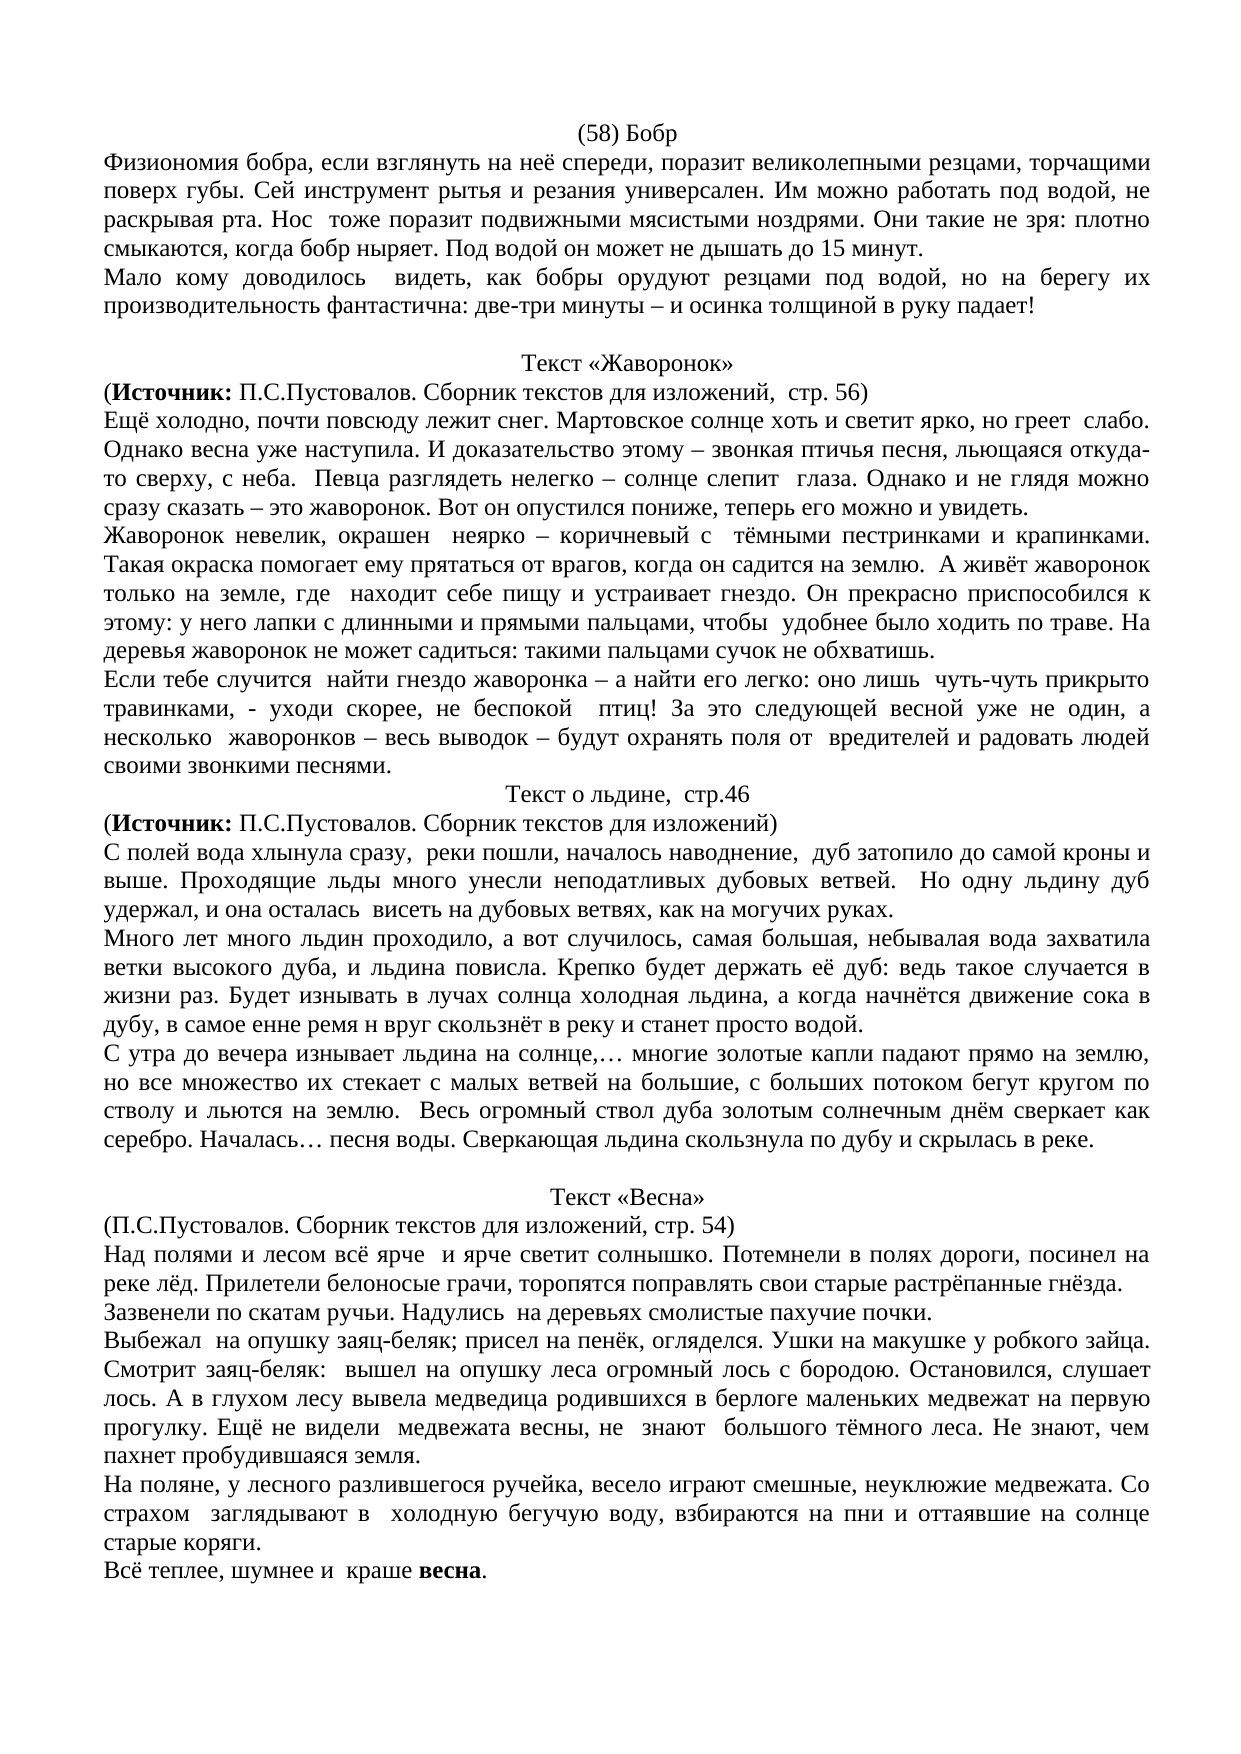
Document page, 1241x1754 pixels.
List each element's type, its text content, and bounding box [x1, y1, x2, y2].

text Физиономия бобра, если взглянуть на неё спереди, поразит великолепными резцами, торчащими поверх губы. Сей инструмент рытья и резания универсален. Им можно работать под водой, не раскрывая рта. Нос тоже поразит подвижными мясистыми ноздрями. Они такие не зря: плотно смыкаются, когда бобр ныряет. Под водой он может не дышать до 15 минут. [103, 147, 1152, 262]
text Если тебе случится найти гнездо жаворонка – а найти его легко: оно лишь чуть-чуть прикрыто травинками, - уходи скорее, не беспокой птиц! За это следующей весной уже не один, а несколько жаворонков – весь выводок – будут охранять поля от вредителей и радовать людей своими звонкими песнями. [103, 664, 1152, 779]
text С утра до вечера изнывает льдина на солнце,… многие золотые капли падают прямо на землю, но все множество их стекает с малых ветвей на большие, с больших потоком бегут кругом по стволу и льются на землю. Весь огромный ствол дуба золотым солнечным днём сверкает как серебро. Началась… песня воды. Сверкающая льдина скользнула по дубу и скрылась в реке. [103, 1038, 1152, 1153]
text Текст «Жаворонок» [103, 348, 1152, 377]
text С полей вода хлынула сразу, реки пошли, началось наводнение, дуб затопило до самой кроны и выше. Проходящие льды много унесли неподатливых дубовых ветвей. Но одну льдину дуб удержал, и она осталась висеть на дубовых ветвях, как на могучих руках. [103, 837, 1152, 923]
text Всё теплее, шумнее и краше весна. [103, 1556, 1152, 1584]
text Над полями и лесом всё ярче и ярче светит солнышко. Потемнели в полях дороги, посинел на реке лёд. Прилетели белоносые грачи, торопятся поправлять свои старые растрёпанные гнёзда. [103, 1239, 1152, 1297]
text Жаворонок невелик, окрашен неярко – коричневый с тёмными пестринками и крапинками. Такая окраска помогает ему прятаться от врагов, когда он садится на землю. А живёт жаворонок только на земле, где находит себе пищу и устраивает гнездо. Он прекрасно приспособился к этому: у него лапки с длинными и прямыми пальцами, чтобы удобнее было ходить по траве. На деревья жаворонок не может садиться: такими пальцами сучок не обхватишь. [103, 521, 1152, 664]
text На поляне, у лесного разлившегося ручейка, весело играют смешные, неуклюжие медвежата. Со страхом заглядывают в холодную бегучую воду, взбираются на пни и оттаявшие на солнце старые коряги. [103, 1469, 1152, 1556]
text Текст «Весна» [103, 1182, 1152, 1211]
text Зазвенели по скатам ручьи. Надулись на деревьях смолистые пахучие почки. [103, 1297, 1152, 1326]
text Много лет много льдин проходило, а вот случилось, самая большая, небывалая вода захватила ветки высокого дуба, и льдина повисла. Крепко будет держать её дуб: ведь такое случается в жизни раз. Будет изнывать в лучах солнца холодная льдина, а когда начнётся движение сока в дубу, в самое енне ремя н вруг скользнёт в реку и станет просто водой. [103, 923, 1152, 1038]
text Ещё холодно, почти повсюду лежит снег. Мартовское солнце хоть и светит ярко, но греет слабо. Однако весна уже наступила. И доказательство этому – звонкая птичья песня, льющаяся откуда-то сверху, с неба. Певца разглядеть нелегко – солнце слепит глаза. Однако и не глядя можно сразу сказать – это жаворонок. Вот он опустился пониже, теперь его можно и увидеть. [103, 406, 1152, 521]
text (58) Бобр [103, 118, 1152, 147]
text (П.С.Пустовалов. Сборник текстов для изложений, стр. 54) [103, 1211, 1152, 1239]
text Текст о льдине, стр.46 [103, 779, 1152, 808]
text (Источник: П.С.Пустовалов. Сборник текстов для изложений) [103, 808, 1152, 837]
text Мало кому доводилось видеть, как бобры орудуют резцами под водой, но на берегу их производительность фантастична: две-три минуты – и осинка толщиной в руку падает! [103, 262, 1152, 319]
text (Источник: П.С.Пустовалов. Сборник текстов для изложений, стр. 56) [103, 377, 1152, 406]
text Выбежал на опушку заяц-беляк; присел на пенёк, огляделся. Ушки на макушке у робкого зайца. Смотрит заяц-беляк: вышел на опушку леса огромный лось с бородою. Остановился, слушает лось. А в глухом лесу вывела медведица родившихся в берлоге маленьких медвежат на первую прогулку. Ещё не видели медвежата весны, не знают большого тёмного леса. Не знают, чем пахнет пробудившаяся земля. [103, 1326, 1152, 1469]
